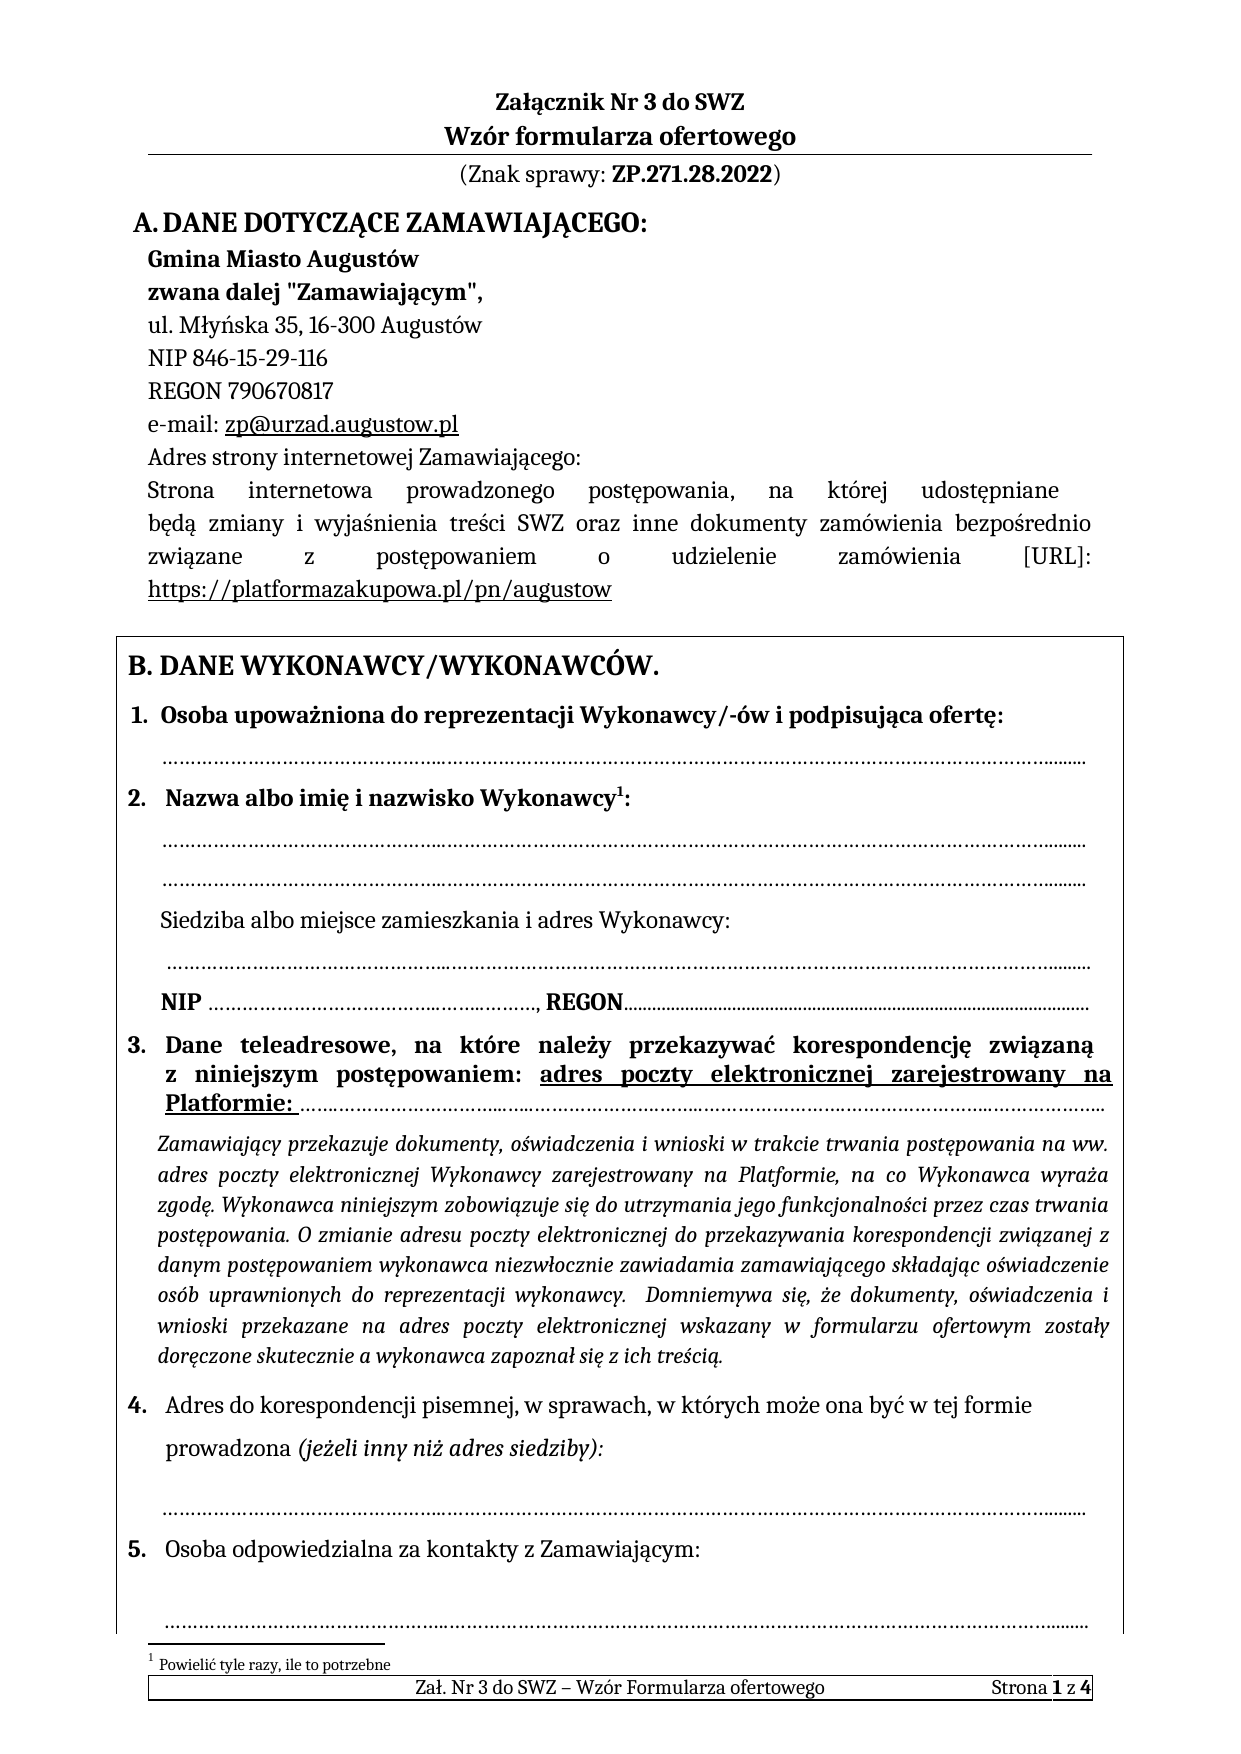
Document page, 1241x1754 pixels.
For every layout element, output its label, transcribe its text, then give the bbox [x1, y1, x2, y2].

text (Znak sprawy: ZP.271.28.2022) [148, 160, 1092, 188]
text Załącznik Nr 3 do SWZ [148, 88, 1092, 117]
text Strona internetowa prowadzonego postępowania, na której udostępniane będą zmiany i wyjaśnienia treści SWZ oraz inne dokumenty zamówienia bezpośrednio związane z postępowaniem o udzielenie zamówienia [URL]: https://platformazakupowa.pl/pn/augustow [148, 476, 1092, 604]
text REGON 790670817 [148, 377, 1092, 406]
text Adres strony internetowej Zamawiającego: [148, 443, 1092, 472]
text e-mail: zp@urzad.augustow.pl [148, 410, 1092, 439]
text Wzór formularza ofertowego [148, 121, 1092, 154]
text ul. Młyńska 35, 16-300 Augustów [148, 311, 1092, 340]
text NIP 846-15-29-116 [148, 344, 1092, 373]
text zwana dalej "Zamawiającym", [148, 278, 1092, 307]
text Gmina Miasto Augustów [148, 245, 1092, 274]
list DANE DOTYCZĄCE ZAMAWIAJĄCEGO: [133, 207, 1092, 240]
